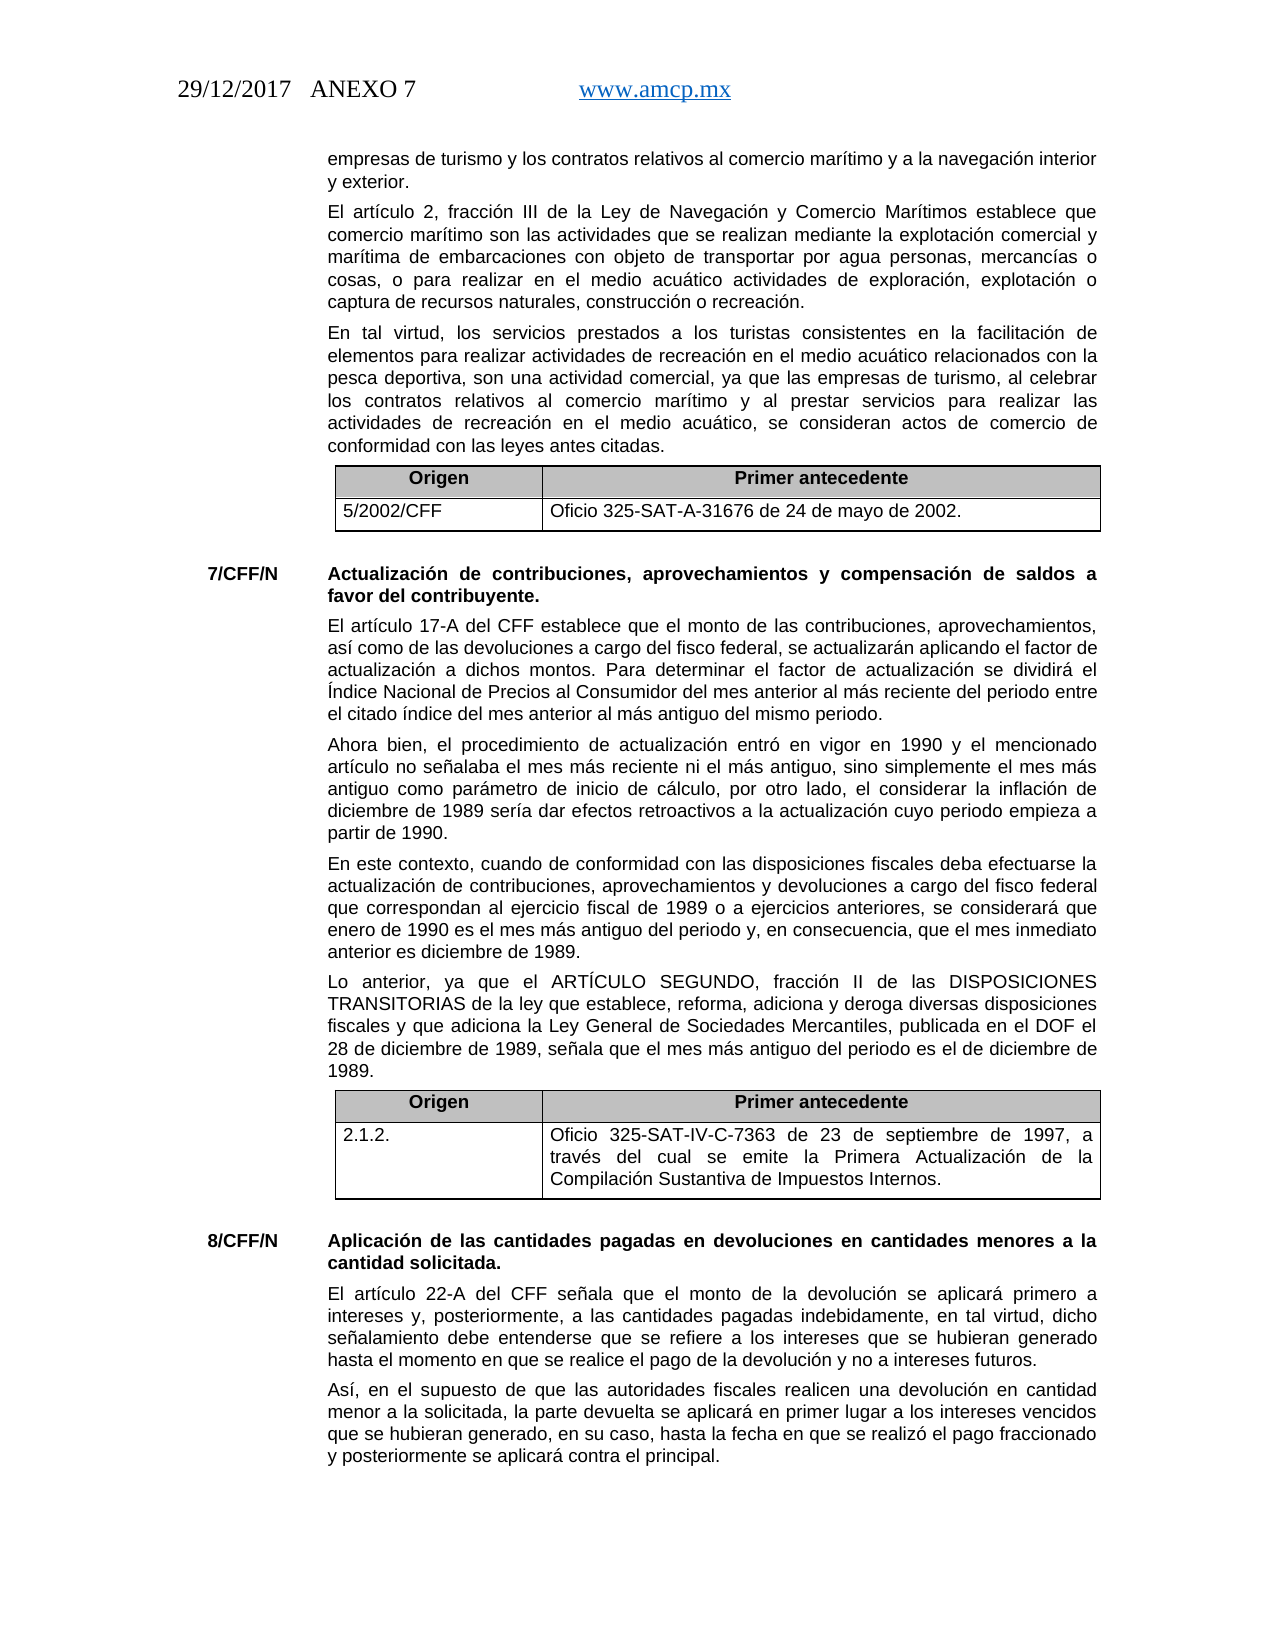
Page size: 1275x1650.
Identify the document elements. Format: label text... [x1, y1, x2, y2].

table_header Primer antecedente [543, 467, 1100, 497]
text El artículo 2, fracción III de la Ley de Navegación y Comercio Marítimos establece que comercio marítimo son las actividades que se realizan mediante la explotación comercial y marítima de embarcaciones con objeto de transportar por agua personas, mercancías o cosas, o para realizar en el medio acuático actividades de exploración, explotación o captura de recursos naturales, construcción o recreación. [207, 201, 1098, 313]
table_cell Oficio 325-SAT-IV-C-7363 de 23 de septiembre de 1997, a través del cual se emite la Primera Actualización de la Compilación Sustantiva de Impuestos Internos. [543, 1123, 1100, 1198]
text 8/CFF/N Aplicación de las cantidades pagadas en devoluciones en cantidades menores a la cantidad solicitada. [207, 1230, 1098, 1274]
text En este contexto, cuando de conformidad con las disposiciones fiscales deba efectuarse la actualización de contribuciones, aprovechamientos y devoluciones a cargo del fisco federal que correspondan al ejercicio fiscal de 1989 o a ejercicios anteriores, se considerará que enero de 1990 es el mes más antiguo del periodo y, en consecuencia, que el mes inmediato anterior es diciembre de 1989. [207, 852, 1098, 963]
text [207, 148, 1098, 193]
text En tal virtud, los servicios prestados a los turistas consistentes en la facilitación de elementos para realizar actividades de recreación en el medio acuático relacionados con la pesca deportiva, son una actividad comercial, ya que las empresas de turismo, al celebrar los contratos relativos al comercio marítimo y al prestar servicios para realizar las actividades de recreación en el medio acuático, se consideran actos de comercio de conformidad con las leyes antes citadas. [207, 322, 1098, 457]
text 7/CFF/N Actualización de contribuciones, aprovechamientos y compensación de saldos a favor del contribuyente. [207, 562, 1098, 606]
text El artículo 17-A del CFF establece que el monto de las contribuciones, aprovechamientos, así como de las devoluciones a cargo del fisco federal, se actualizarán aplicando el factor de actualización a dichos montos. Para determinar el factor de actualización se dividirá el Índice Nacional de Precios al Consumidor del mes anterior al más reciente del periodo entre el citado índice del mes anterior al más antiguo del mismo periodo. [207, 615, 1098, 725]
table_header Origen [336, 467, 542, 497]
table_cell 2.1.2. [336, 1123, 542, 1198]
table_cell Oficio 325-SAT-A-31676 de 24 de mayo de 2002. [543, 499, 1100, 530]
text Ahora bien, el procedimiento de actualización entró en vigor en 1990 y el mencionado artículo no señalaba el mes más reciente ni el más antiguo, sino simplemente el mes más antiguo como parámetro de inicio de cálculo, por otro lado, el considerar la inflación de diciembre de 1989 sería dar efectos retroactivos a la actualización cuyo periodo empieza a partir de 1990. [207, 733, 1098, 844]
table_cell 5/2002/CFF [336, 499, 542, 530]
text Lo anterior, ya que el ARTÍCULO SEGUNDO, fracción II de las DISPOSICIONES TRANSITORIAS de la ley que establece, reforma, adiciona y deroga diversas disposiciones fiscales y que adiciona la Ley General de Sociedades Mercantiles, publicada en el DOF el 28 de diciembre de 1989, señala que el mes más antiguo del periodo es el de diciembre de 1989. [207, 971, 1098, 1081]
text El artículo 22-A del CFF señala que el monto de la devolución se aplicará primero a intereses y, posteriormente, a las cantidades pagadas indebidamente, en tal virtud, dicho señalamiento debe entenderse que se refiere a los intereses que se hubieran generado hasta el momento en que se realice el pago de la devolución y no a intereses futuros. [207, 1282, 1098, 1371]
text Así, en el supuesto de que las autoridades fiscales realicen una devolución en cantidad menor a la solicitada, la parte devuelta se aplicará en primer lugar a los intereses vencidos que se hubieran generado, en su caso, hasta la fecha en que se realizó el pago fraccionado y posteriormente se aplicará contra el principal. [207, 1379, 1098, 1467]
table_header Origen [336, 1091, 542, 1122]
table_header Primer antecedente [543, 1091, 1100, 1122]
